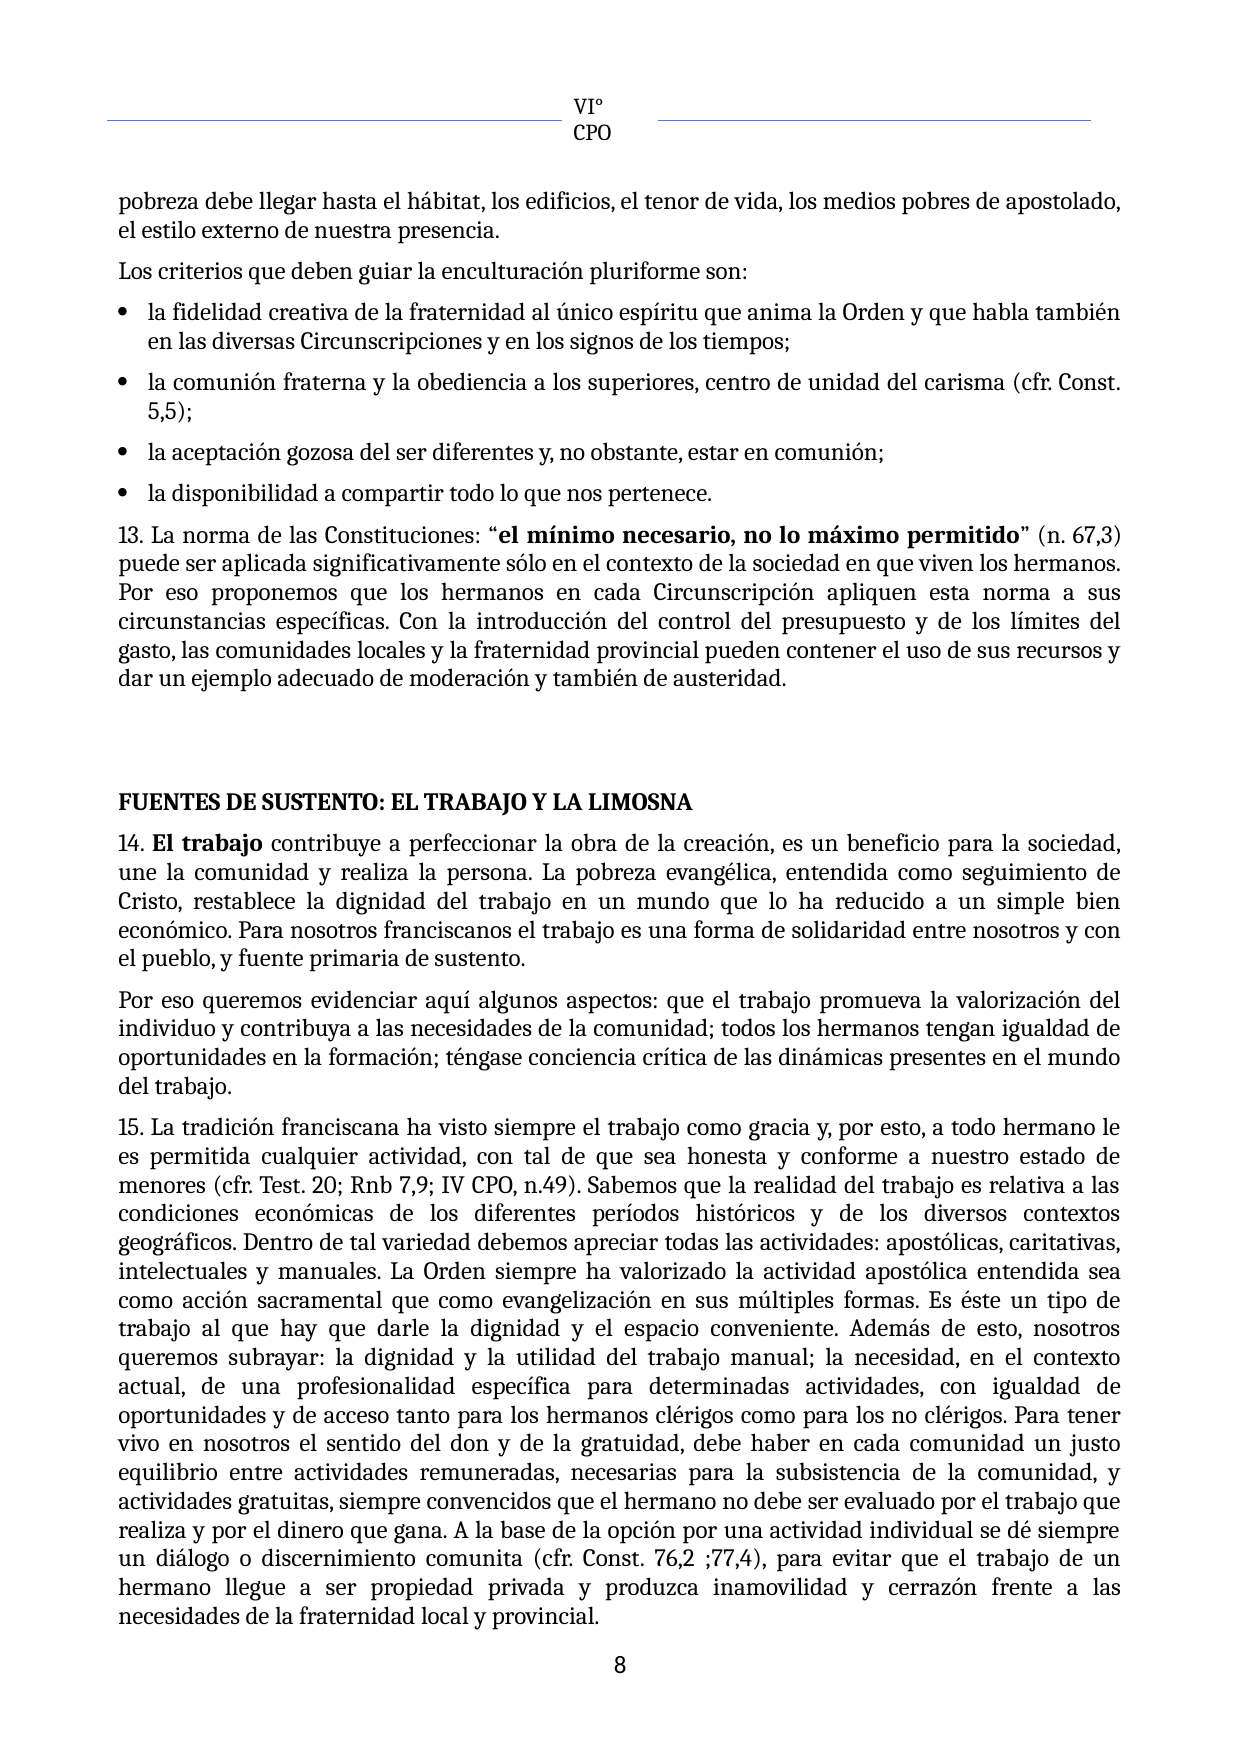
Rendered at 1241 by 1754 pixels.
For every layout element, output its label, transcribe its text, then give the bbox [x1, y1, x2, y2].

list la aceptación gozosa del ser diferentes y, no obstante, estar en comunión; [118, 438, 1122, 467]
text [118, 148, 1122, 244]
list la fidelidad creativa de la fraternidad al único espíritu que anima la Orden y que habla también en las diversas Circunscripciones y en los signos de los tiempos; [118, 298, 1122, 356]
text Los criterios que deben guiar la enculturación pluriforme son: [118, 257, 1122, 286]
list la disponibilidad a compartir todo lo que nos pertenece. [118, 479, 1122, 508]
text Por eso queremos evidenciar aquí algunos aspectos: que el trabajo promueva la valorización del individuo y contribuya a las necesidades de la comunidad; todos los hermanos tengan igualdad de oportunidades en la formación; téngase conciencia crítica de las dinámicas presentes en el mundo del trabajo. [118, 986, 1122, 1101]
text 14. El trabajo contribuye a perfeccionar la obra de la creación, es un beneficio para la sociedad, une la comunidad y realiza pobreza evangélica, entendida como seguimiento de Cristo, restablece la dignidad del trabajo en un mundo que lo ha reducido a un simple bien económico. Para nosotros franciscanos el trabajo es una forma de solidaridad entre nosotros y con el pueblo, y fuente primaria de sustento. [118, 829, 1122, 973]
text FUENTES DE SUSTENTO: EL TRABAJO Y LA LIMOSNA [118, 788, 1122, 817]
text 13. La norma de las Constituciones: “el mínimo necesario, no lo máximo permitido” (n. 67,3) puede ser aplicada significativamente sólo en el contexto de la sociedad en que viven los hermanos. Por eso proponemos que los hermanos en cada Circunscripción apliquen esta norma a sus circunstancias específicas. Con la introducción del control del presupuesto y de los límites del gasto, las comunidades locales y la fraternidad provincial pueden contener el uso de sus recursos y dar un ejemplo adecuado de moderación y también de austeridad. [118, 521, 1122, 693]
text 15. La tradición franciscana ha visto siempre el trabajo como gracia y, por esto, a todo hermano le es permitida cualquier actividad, con tal de que sea honesta y conforme a nuestro estado de menores (cfr. Test. 20; Rnb 7,9; IV CPO, n.49). Sabemos que la realidad del trabajo es relativa a las condiciones económicas de los diferentes períodos históricos y de los diversos contextos geográficos. Dentro de tal variedad debemos apreciar todas las actividades: apostólicas, caritativas, intelectuales y manuales. La Orden siempre ha valorizado la actividad apostólica entendida sea como acción sacramental que como evangelización en sus múltiples formas. Es éste un tipo de trabajo al que hay que darle la dignidad y el espacio conveniente. Además de esto, nosotros queremos subrayar: la dignidad y la utilidad del trabajo manual; la necesidad, en el contexto actual, de una profesionalidad específica para determinadas actividades, con igualdad de oportunidades y de acceso tanto para los hermanos clérigos como para los no clérigos. Para tener vivo en nosotros el sentido del don y de la gratuidad, debe haber en cada comunidad un justo equilibrio entre actividades remuneradas, necesarias para la subsistencia de la comunidad, y actividades gratuitas, siempre convencidos que el hermano no debe ser evaluado por el trabajo que realiza y por el dinero que gana. A la base de la opción por una actividad individual se dé siempre un diálogo o discernimiento comunita (cfr. Const. 76,2 ;77,4), para evitar que el trabajo de un hermano llegue a ser propiedad privada y produzca inamovilidad y cerrazón frente a las necesidades de la fraternidad local y provincial. [118, 1113, 1122, 1631]
list la comunión fraterna y la obediencia a los superiores, centro de unidad del carisma (cfr. Const. 5,5); [118, 368, 1122, 426]
